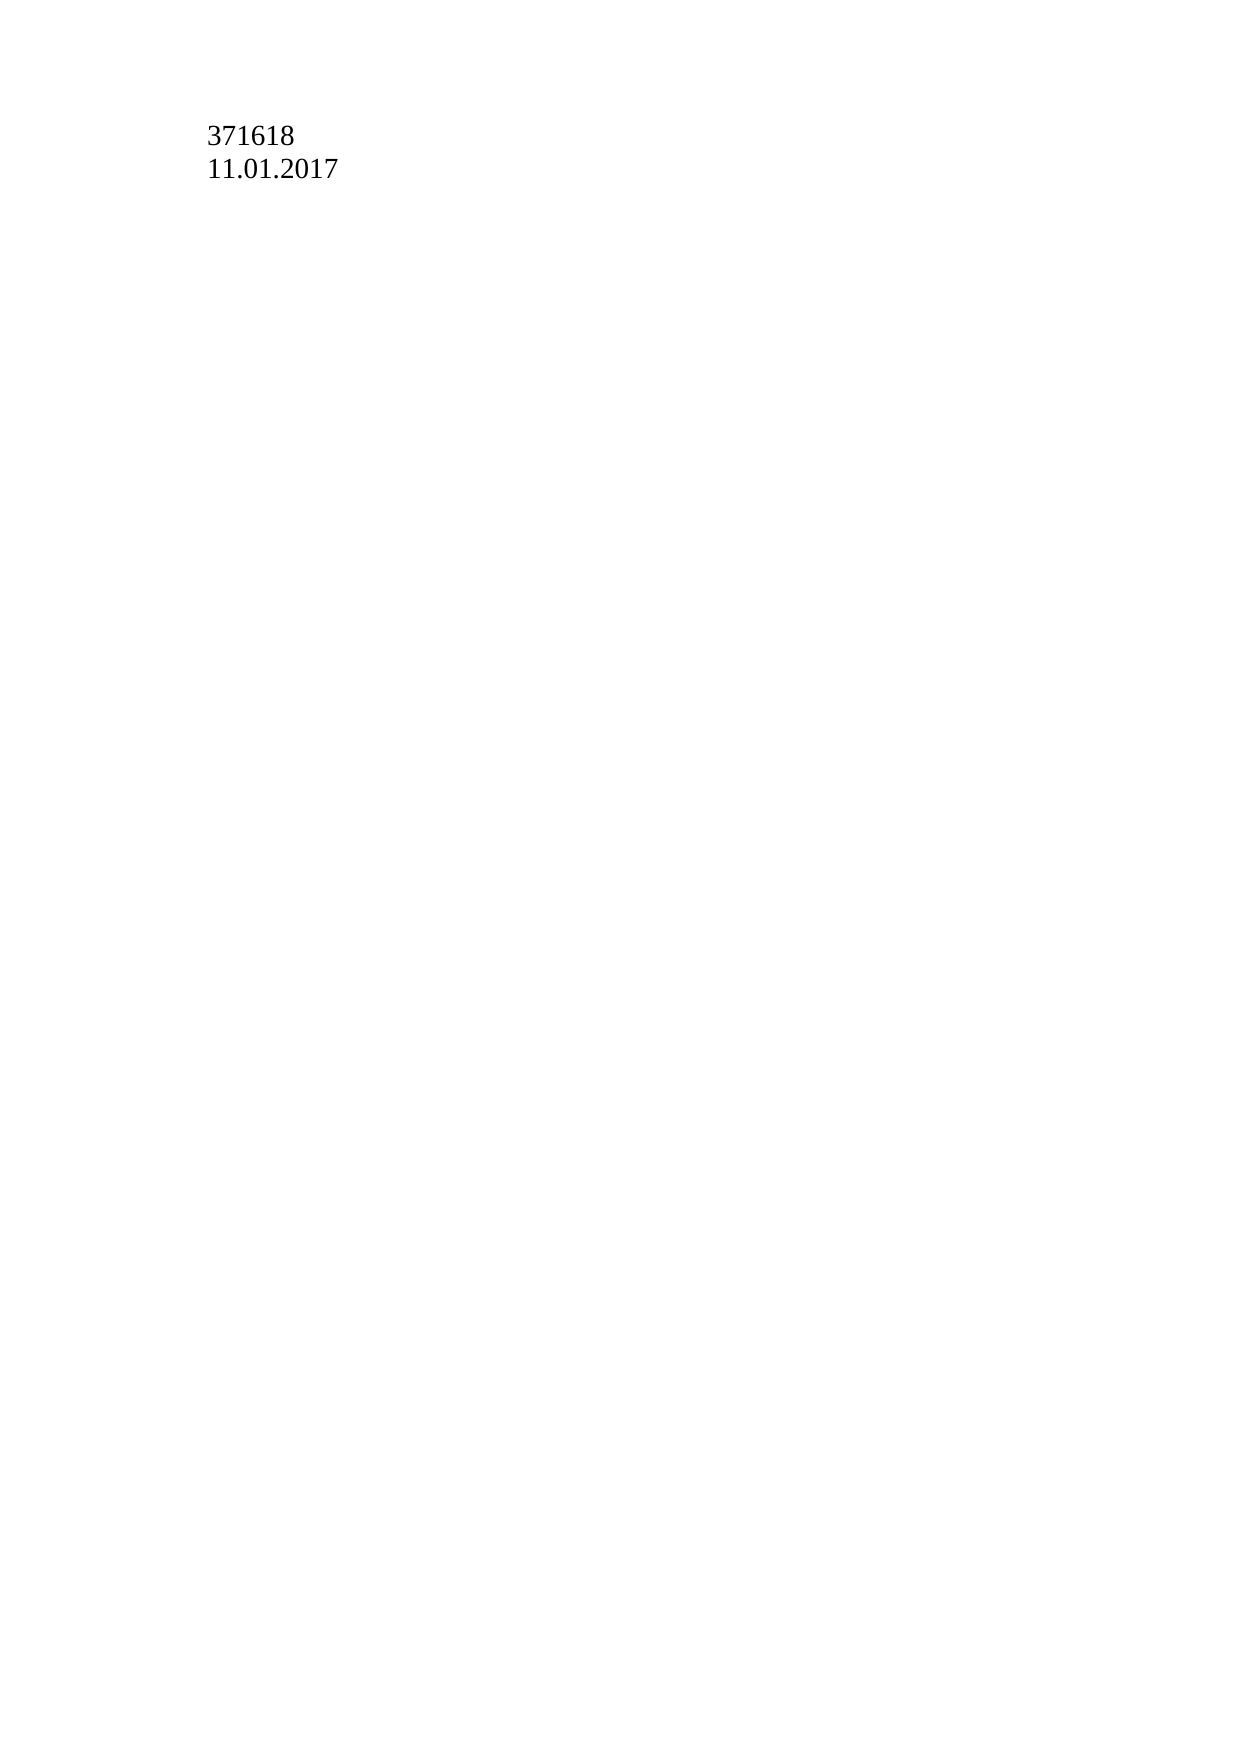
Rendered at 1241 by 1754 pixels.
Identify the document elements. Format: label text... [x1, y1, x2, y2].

text 371618 [207, 118, 1152, 152]
text 11.01.2017 [207, 152, 1152, 185]
